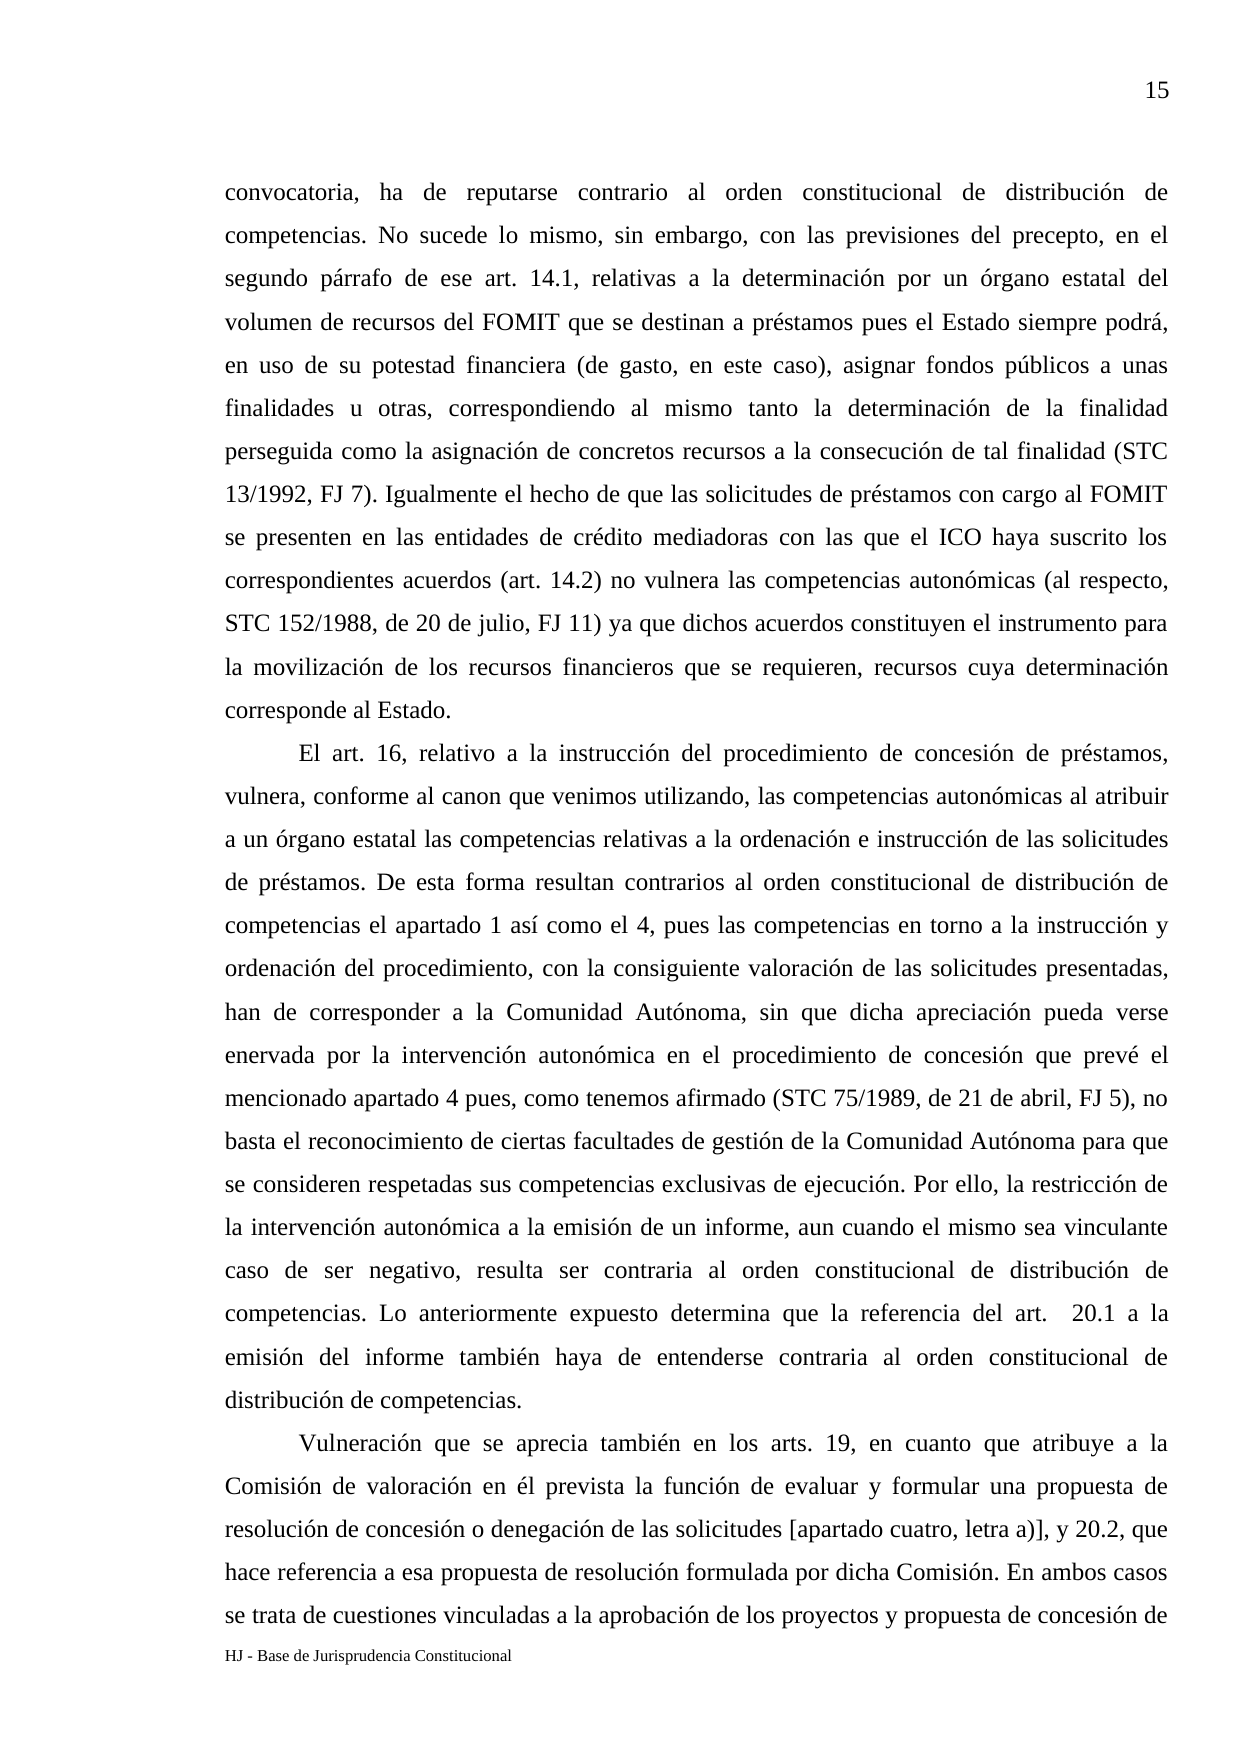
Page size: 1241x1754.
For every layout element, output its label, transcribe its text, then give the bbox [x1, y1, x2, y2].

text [224, 1428, 1169, 1629]
text El art. 16, relativo a la instrucción del procedimiento de concesión de préstamos, vulnera, conforme al canon que venimos utilizando, las competencias autonómicas al atribuir a un órgano estatal las competencias relativas a la ordenación e instrucción de las solicitudes de préstamos. De esta forma resultan contrarios al orden constitucional de distribución de competencias el apartado 1 así como el 4, pues las competencias en torno a la instrucción y ordenación del procedimiento, con la consiguiente valoración de las solicitudes presentadas, han de corresponder a la Comunidad Autónoma, sin que dicha apreciación pueda verse enervada por la intervención autonómica en el procedimiento de concesión que prevé el mencionado apartado 4 pues, como tenemos afirmado (STC 75/1989, de 21 de abril, FJ 5), no basta el reconocimiento de ciertas facultades de gestión de la Comunidad Autónoma para que se consideren respetadas sus competencias exclusivas de ejecución. Por ello, la restricción de la intervención autonómica a la emisión de un informe, aun cuando el mismo sea vinculante caso de ser negativo, resulta ser contraria al orden constitucional de distribución de competencias. Lo anteriormente expuesto determina que la referencia del art. 20.1 a la emisión del informe también haya de entenderse contraria al orden constitucional de distribución de competencias. [224, 738, 1169, 1413]
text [224, 177, 1169, 723]
